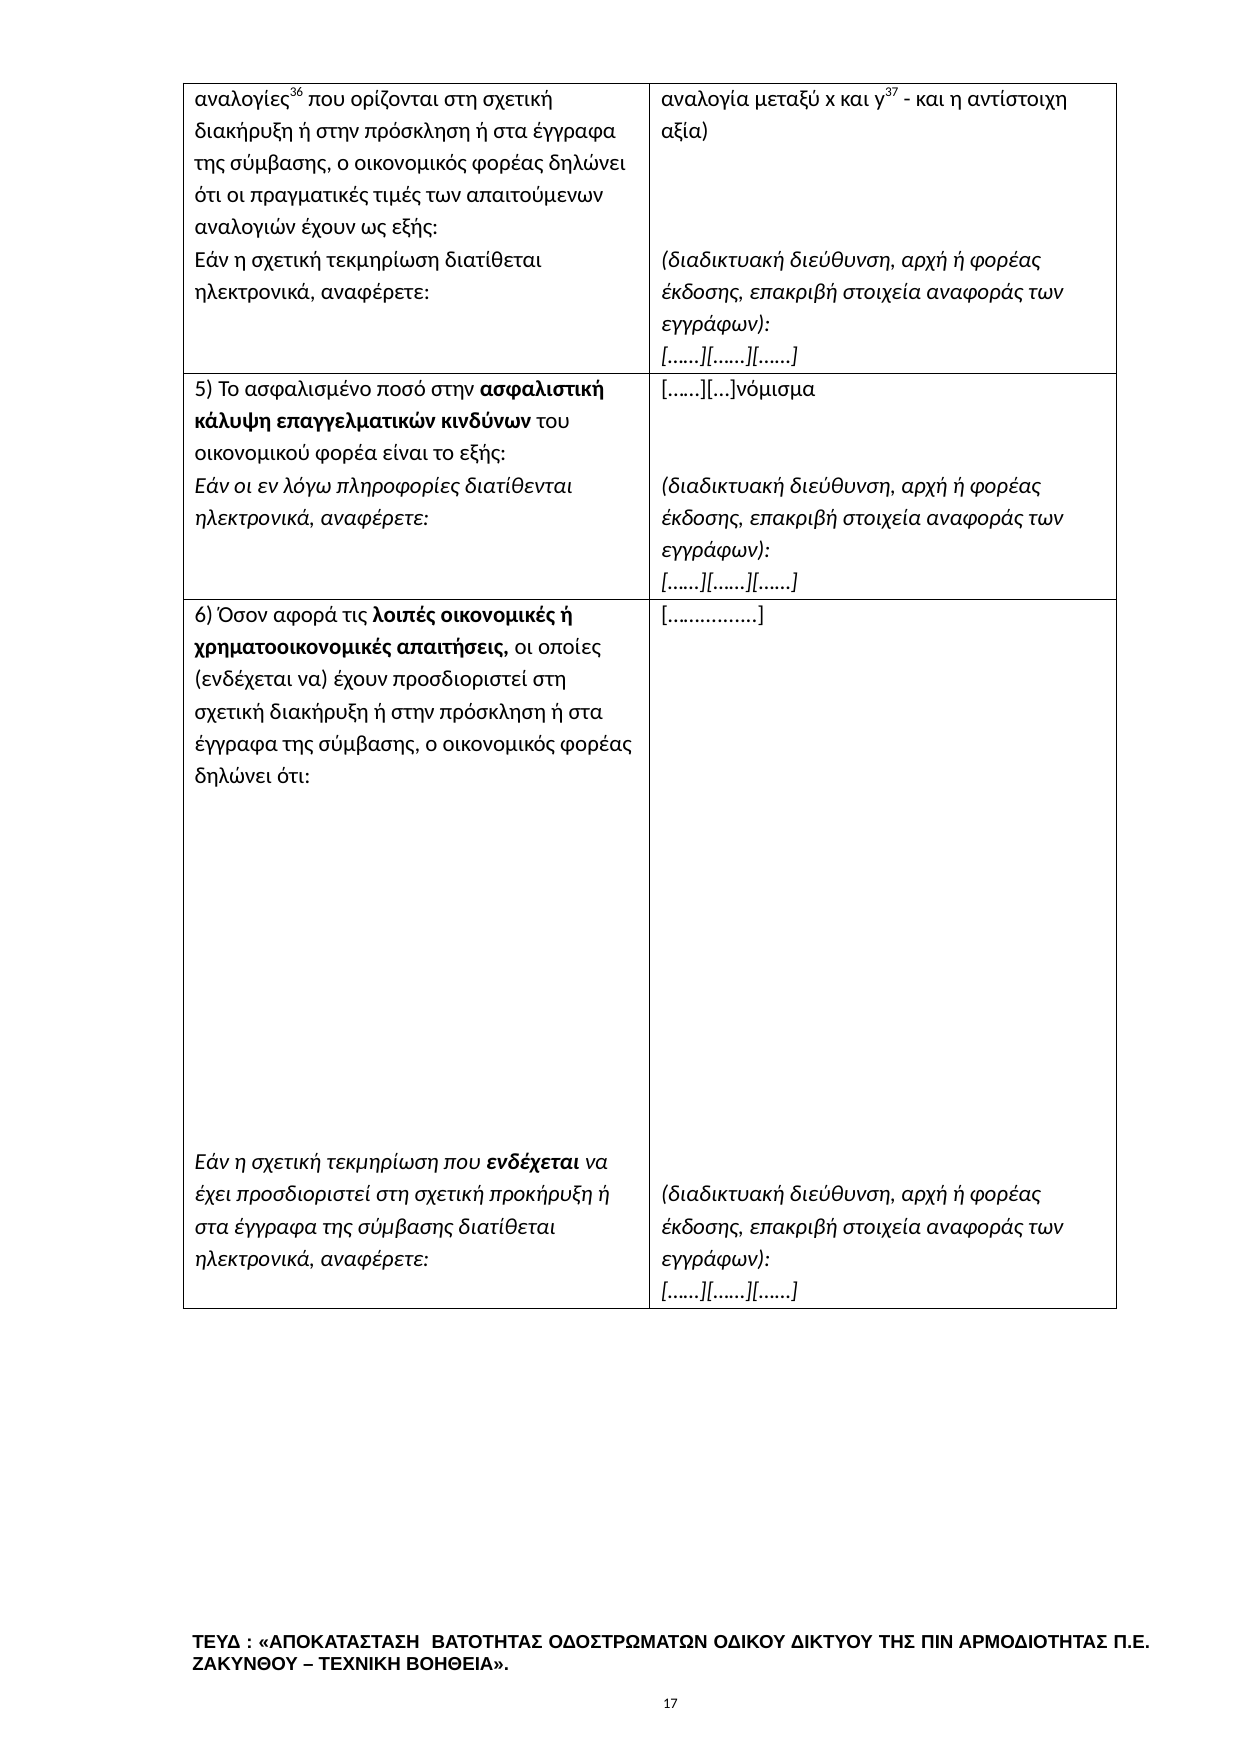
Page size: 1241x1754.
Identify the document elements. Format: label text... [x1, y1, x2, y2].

table_cell 6) Όσον αφορά τις λοιπές οικονομικές ή χρηματοοικονομικές απαιτήσεις, οι οποίες (ενδέχεται να) έχουν προσδιοριστεί στη σχετική διακήρυξη ή στην πρόσκληση ή στα έγγραφα της σύμβασης, ο οικονομικός φορέας δηλώνει ότι: Εάν η σχετική τεκμηρίωση που ενδέχεται να έχει προσδιοριστεί στη σχετική προκήρυξη ή στα έγγραφα της σύμβασης διατίθεται ηλεκτρονικά, αναφέρετε: [184, 600, 649, 1308]
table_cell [184, 84, 649, 373]
table_cell 5) Το ασφαλισμένο ποσό στην ασφαλιστική κάλυψη επαγγελματικών κινδύνων του οικονομικού φορέα είναι το εξής: Εάν οι εν λόγω πληροφορίες διατίθενται ηλεκτρονικά, αναφέρετε: [184, 374, 649, 599]
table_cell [650, 84, 1116, 373]
table_cell [……][…]νόμισμα (διαδικτυακή διεύθυνση, αρχή ή φορέας έκδοσης, επακριβή στοιχεία αναφοράς των εγγράφων): [……][……][……] [650, 374, 1116, 599]
table_cell [……..........] (διαδικτυακή διεύθυνση, αρχή ή φορέας έκδοσης, επακριβή στοιχεία αναφοράς των εγγράφων): [……][……][……] [650, 600, 1116, 1308]
